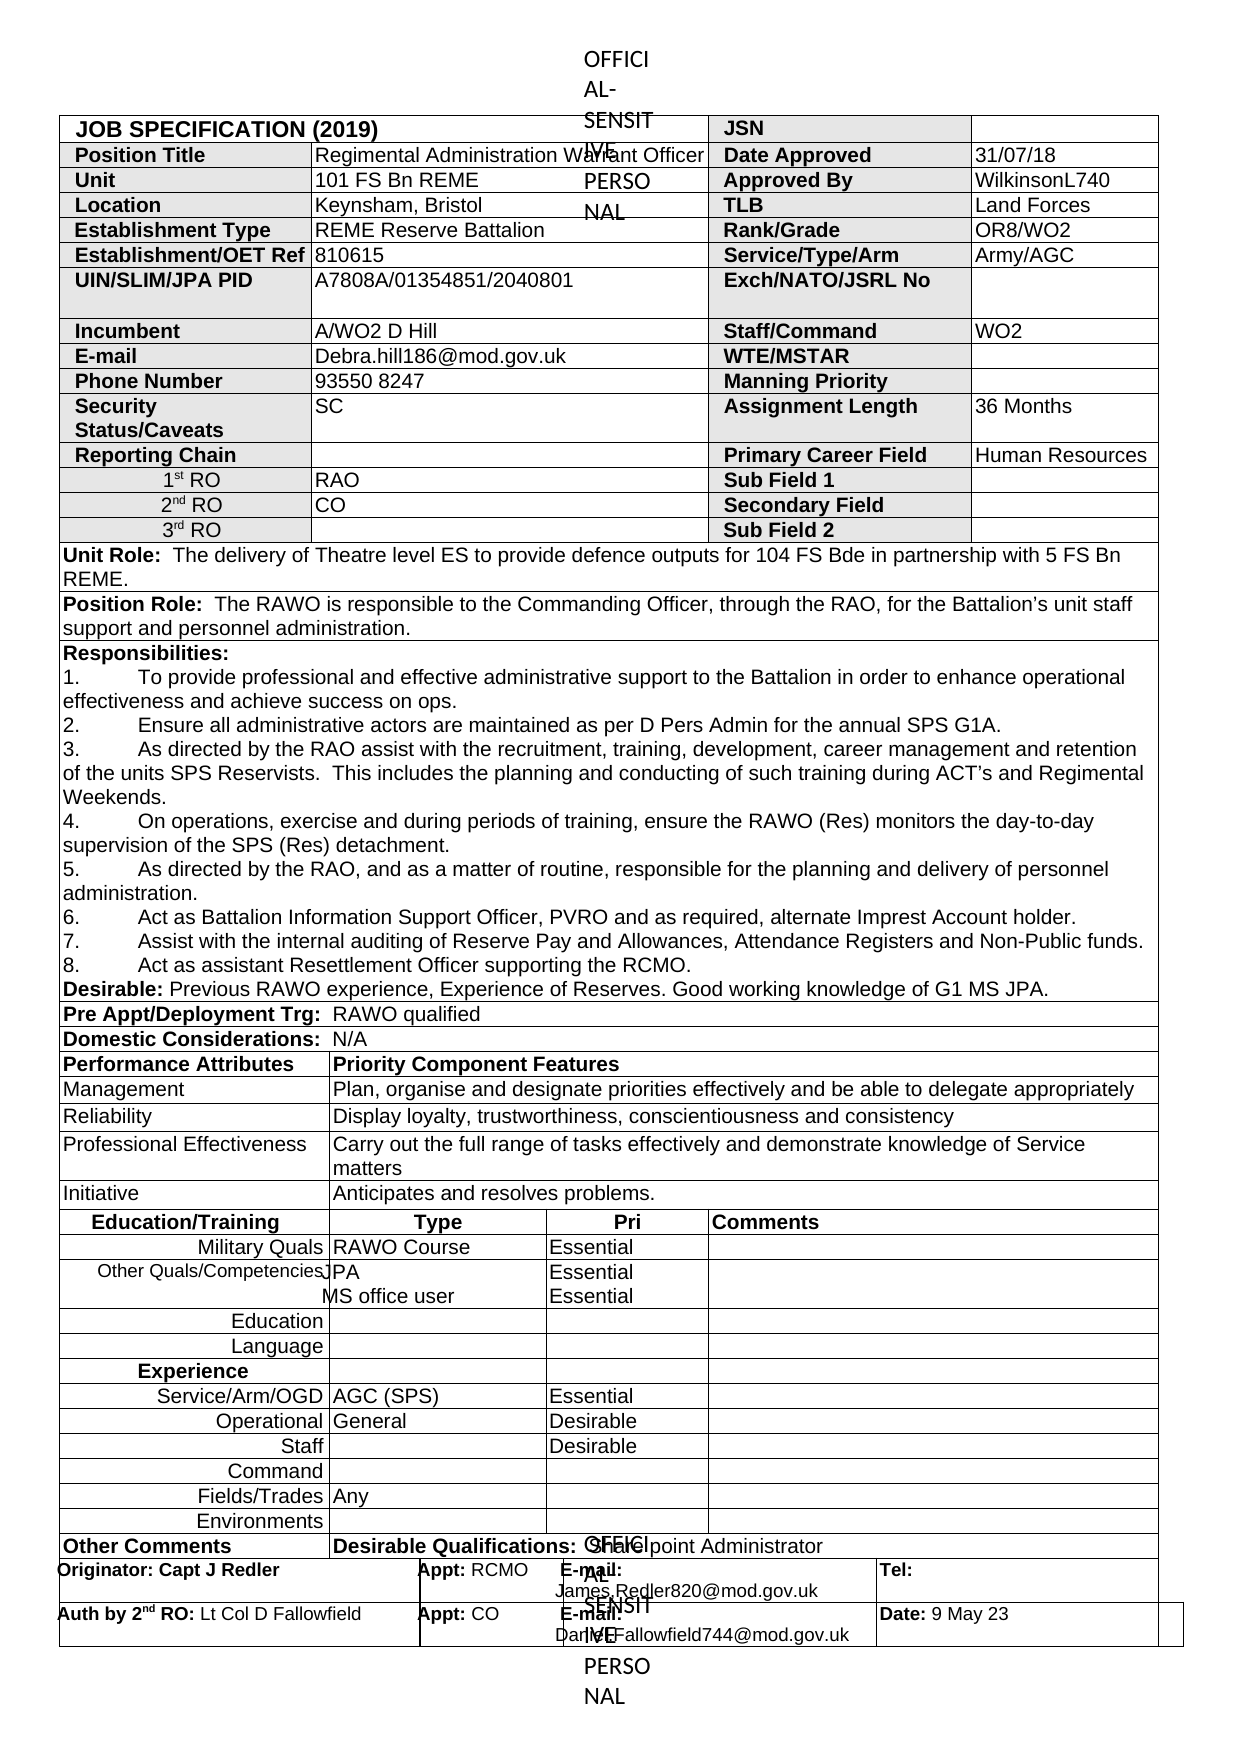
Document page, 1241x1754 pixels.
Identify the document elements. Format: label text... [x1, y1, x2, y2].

table_cell Staff/Command [709, 319, 971, 343]
table_cell [312, 518, 708, 542]
table_cell OR8/WO2 [972, 218, 1158, 242]
table_cell Essential Essential [547, 1260, 708, 1307]
table_cell [709, 1484, 1158, 1507]
table_cell 810615 [312, 243, 708, 267]
table_cell [972, 493, 1158, 517]
table_cell [709, 1309, 1158, 1332]
table_cell Debra.hill186@mod.gov.uk [312, 344, 708, 368]
table_cell Unit Role: The delivery of Theatre level ES to provide defence outputs for 104 FS Bde in partnership with 5 FS Bn REME. [60, 543, 1158, 591]
table_cell Security Status/Caveats [60, 394, 311, 442]
table_cell Position Role: The RAWO is responsible to the Commanding Officer, through the RAO, for the Battalion’s unit staff support and personnel administration. [60, 592, 1158, 640]
table_cell Education/Training [60, 1210, 329, 1233]
table_cell Essential [547, 1235, 708, 1258]
table_cell A7808A/01354851/2040801 [312, 268, 708, 318]
table_cell Date Approved [709, 143, 971, 167]
table_cell Responsibilities: 1. To provide professional and effective administrative support to the Battalion in order to enhance operational effectiveness and achieve success on ops. 2. Ensure all administrative actors are maintained as per D Pers Admin for the annual SPS G1A. 3. As directed by the RAO assist with the recruitment, training, development, career management and retention of the units SPS Reservists. This includes the planning and conducting of such training during ACT’s and Regimental Weekends. 4. On operations, exercise and during periods of training, ensure the RAWO (Res) monitors the day-to-day supervision of the SPS (Res) detachment. 5. As directed by the RAO, and as a matter of routine, responsible for the planning and delivery of personnel administration. 6. Act as Battalion Information Support Officer, PVRO and as required, alternate Imprest Account holder. 7. Assist with the internal auditing of Reserve Pay and Allowances, Attendance Registers and Non-Public funds. 8. Act as assistant Resettlement Officer supporting the RCMO. Desirable: Previous RAWO experience, Experience of Reserves. Good working knowledge of G1 MS JPA. [60, 641, 1158, 1001]
table_cell Appt: RCMO [421, 1559, 563, 1602]
table_cell Language [60, 1334, 329, 1357]
table_cell CO [312, 493, 708, 517]
table_cell [709, 1260, 1158, 1307]
table_cell Any [330, 1484, 546, 1507]
table_cell Human Resources [972, 443, 1158, 467]
table_cell [330, 1459, 546, 1482]
table_cell Exch/NATO/JSRL No [709, 268, 971, 318]
table_cell Performance Attributes [60, 1052, 329, 1076]
table_cell Management [60, 1077, 329, 1103]
table_cell Reporting Chain [60, 443, 311, 467]
table_cell Unit [60, 168, 311, 192]
table_cell Operational [60, 1409, 329, 1432]
table_cell Sub Field 1 [709, 468, 971, 492]
table_cell [972, 468, 1158, 492]
table_cell Date: 9 May 23 [877, 1603, 1158, 1646]
table_cell [547, 1484, 708, 1507]
table_cell [330, 1309, 546, 1332]
table_cell Incumbent [60, 319, 311, 343]
table_cell [709, 1235, 1158, 1258]
table_cell [330, 1509, 546, 1532]
table_cell Keynsham, [312, 193, 708, 217]
table_cell [709, 1384, 1158, 1407]
table_cell Army/AGC [972, 243, 1158, 267]
table_cell Establishment Type [60, 218, 311, 242]
table_cell 31/07/18 [972, 143, 1158, 167]
table_cell Service/Type/Arm [709, 243, 971, 267]
table_cell Education [60, 1309, 329, 1332]
table_cell [547, 1309, 708, 1332]
table_cell 36 Months [972, 394, 1158, 442]
table_cell JPA MS office user [330, 1260, 546, 1307]
table_cell Other Comments [60, 1534, 329, 1557]
table_cell REME Reserve Battalion [312, 218, 708, 242]
table_cell 3rd RO [60, 518, 311, 542]
table_cell E-mail [60, 344, 311, 368]
table_cell [547, 1509, 708, 1532]
table_cell Carry out the full range of tasks effectively and demonstrate knowledge of Service matters [330, 1132, 1158, 1180]
table_cell [547, 1334, 708, 1357]
table_cell General [330, 1409, 546, 1432]
table_cell [972, 518, 1158, 542]
table_cell Fields/Trades [60, 1484, 329, 1507]
table_cell Command [60, 1459, 329, 1482]
table_cell 2nd RO [60, 493, 311, 517]
table_cell Essential [547, 1384, 708, 1407]
table_cell WO2 [972, 319, 1158, 343]
table_cell 1st RO [60, 468, 311, 492]
table_cell Other Quals/Competencies [60, 1260, 329, 1307]
table_cell [330, 1334, 546, 1357]
table_cell 93550 8247 [312, 369, 708, 393]
table_cell Phone Number [60, 369, 311, 393]
table_cell Appt: CO [421, 1603, 563, 1646]
table_cell Type [330, 1210, 546, 1233]
table_cell RAWO Course [330, 1235, 546, 1258]
table_cell [972, 268, 1158, 318]
table_cell [330, 1434, 546, 1457]
table_cell [709, 1359, 1158, 1382]
table_cell WilkinsonL740 [972, 168, 1158, 192]
table_cell [709, 1409, 1158, 1432]
table_cell WTE/MSTAR [709, 344, 971, 368]
table_cell TLB [709, 193, 971, 217]
table_cell [709, 1459, 1158, 1482]
table_cell Auth by 2nd RO: Lt Col D Fallowfield [60, 1603, 419, 1646]
table_cell [972, 344, 1158, 368]
table_cell Pre Appt/Deployment Trg: RAWO qualified [60, 1002, 1158, 1026]
table_cell Desirable [547, 1409, 708, 1432]
table_cell Pri [547, 1210, 708, 1233]
table_cell [312, 443, 708, 467]
table_cell E-mail: Daniel.Fallowfield744@mod.gov.uk [564, 1603, 876, 1646]
table_cell Initiative [60, 1181, 329, 1208]
table_cell Priority Component Features [330, 1052, 1158, 1076]
table_cell [1159, 1603, 1183, 1646]
table_cell Tel: [877, 1559, 1158, 1602]
table_cell Establishment/OET Ref [60, 243, 311, 267]
table_cell Originator: Capt J Redler [60, 1559, 419, 1602]
table_cell A/WO2 D Hill [312, 319, 708, 343]
table_cell Anticipates and resolves problems. [330, 1181, 1158, 1208]
table_cell Military Quals [60, 1235, 329, 1258]
table_cell Environments [60, 1509, 329, 1532]
table_cell Service/Arm/OGD [60, 1384, 329, 1407]
table_header [972, 116, 1158, 142]
table_cell RAO [312, 468, 708, 492]
table_cell Plan, organise and designate priorities effectively and be able to delegate appropriately [330, 1077, 1158, 1103]
table_cell Desirable [547, 1434, 708, 1457]
table_cell Comments [709, 1210, 1158, 1233]
table_cell Manning Priority [709, 369, 971, 393]
table_cell Position Title [60, 143, 311, 167]
table_cell [709, 1509, 1158, 1532]
table_cell Professional Effectiveness [60, 1132, 329, 1180]
table_cell UIN/SLIM/JPA PID [60, 268, 311, 318]
table_cell [330, 1359, 546, 1382]
table_cell [547, 1459, 708, 1482]
table_cell AGC (SPS) [330, 1384, 546, 1407]
table_header JOB SPECIFICATION (2019) [60, 116, 708, 142]
table_cell 101 FS Bn REME [312, 168, 708, 192]
table_cell Display loyalty, trustworthiness, conscientiousness and consistency [330, 1104, 1158, 1131]
table_cell Experience [60, 1359, 329, 1382]
table_cell Desirable Qualifications: Share point Administrator [330, 1534, 1158, 1557]
table_cell Land Forces [972, 193, 1158, 217]
table_cell Primary Career Field [709, 443, 971, 467]
table_cell Staff [60, 1434, 329, 1457]
table_cell SC [312, 394, 708, 442]
table_cell Rank/Grade [709, 218, 971, 242]
table_cell Assignment Length [709, 394, 971, 442]
table_cell Sub Field 2 [709, 518, 971, 542]
table_cell [709, 1334, 1158, 1357]
table_cell E-mail: James,Redler820@mod.gov.uk [564, 1559, 876, 1602]
table_cell Reliability [60, 1104, 329, 1131]
table_cell Domestic Considerations: N/A [60, 1027, 1158, 1051]
table_header JSN [709, 116, 971, 142]
table_cell [547, 1359, 708, 1382]
table_cell Secondary Field [709, 493, 971, 517]
table_cell [972, 369, 1158, 393]
table_cell Approved By [709, 168, 971, 192]
table_cell [709, 1434, 1158, 1457]
table_cell Regimental Administration Warrant Officer [312, 143, 708, 167]
table_cell Location [60, 193, 311, 217]
